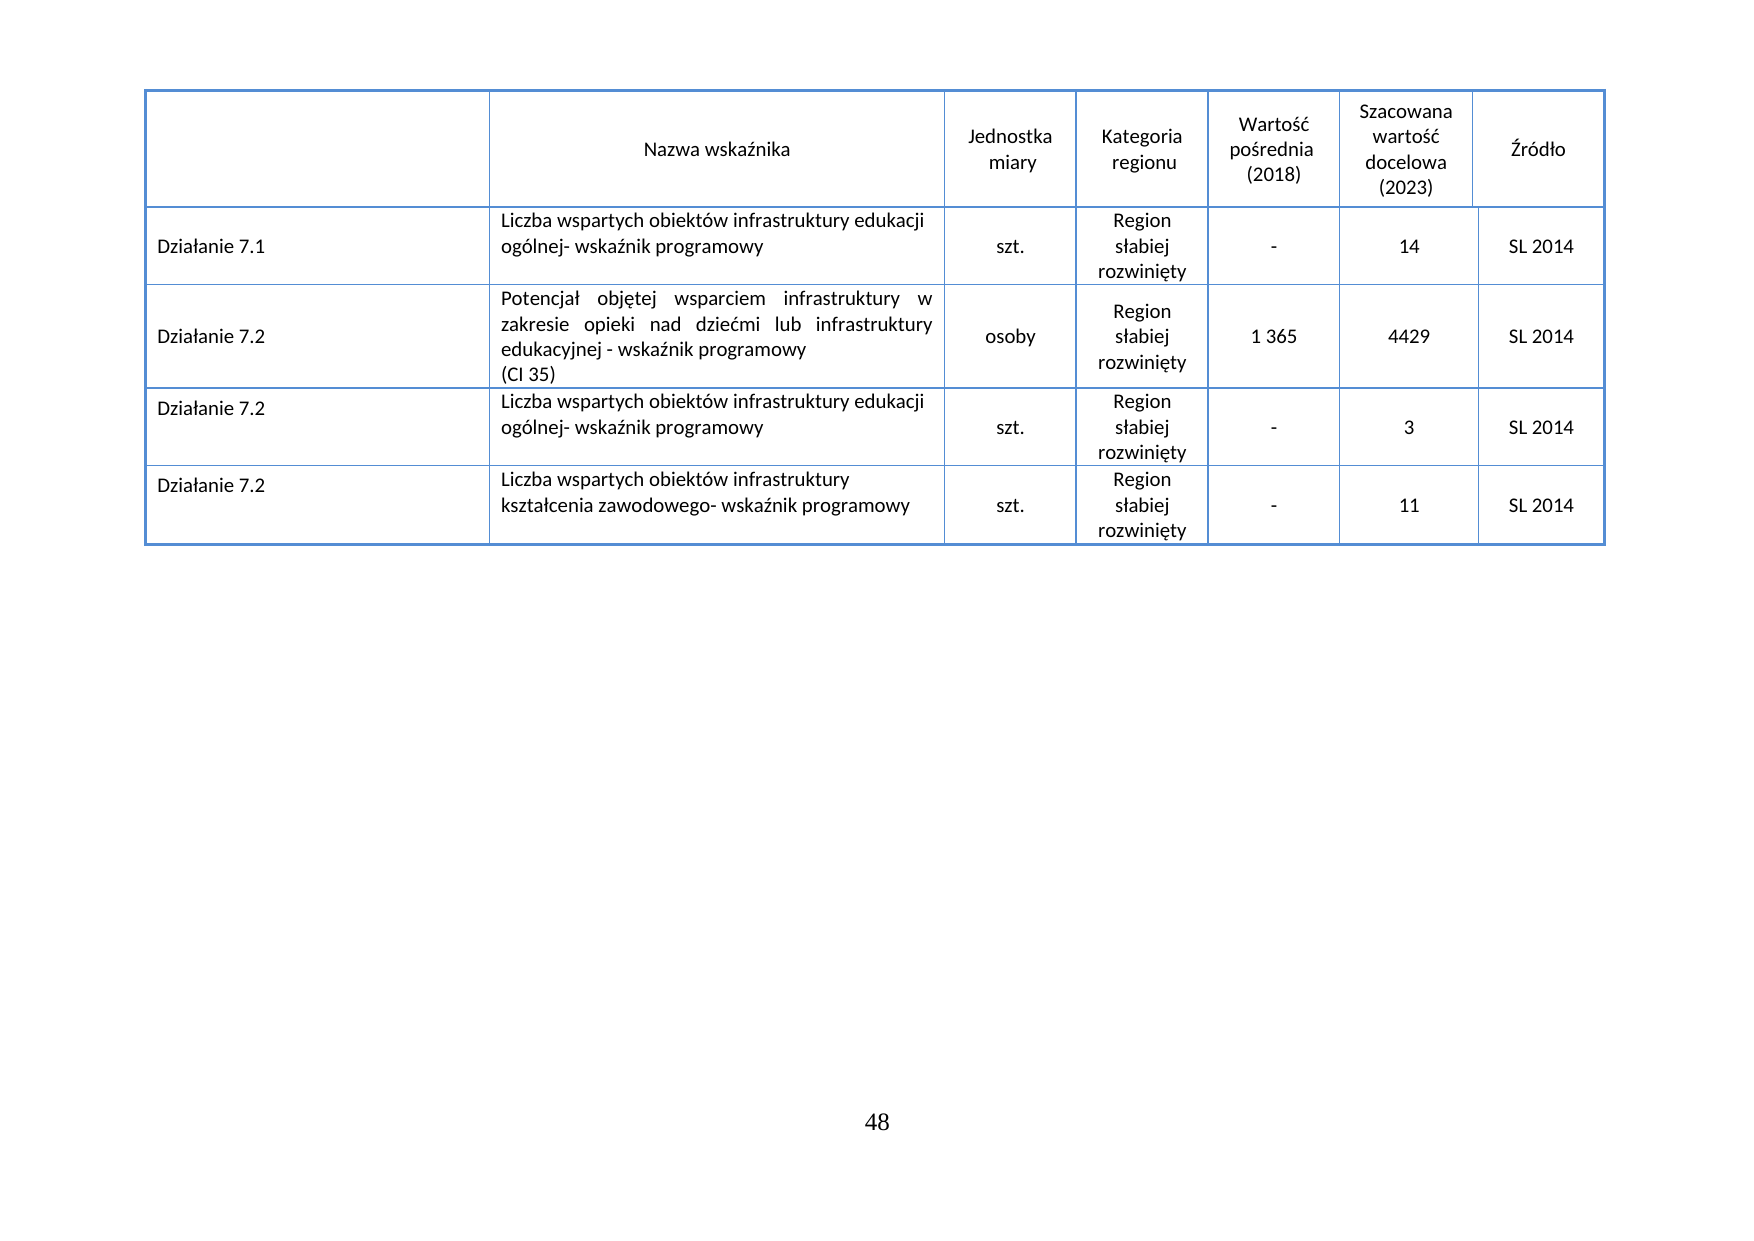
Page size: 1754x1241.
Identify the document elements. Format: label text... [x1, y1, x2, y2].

table_cell 4429 [1340, 285, 1478, 387]
table_cell - [1209, 208, 1339, 284]
table_cell Działanie 7.1 [147, 208, 489, 284]
table_cell Region słabiej rozwinięty [1077, 208, 1207, 284]
table_cell szt. [945, 466, 1075, 543]
table_cell - [1209, 466, 1339, 543]
table_header Szacowana wartość docelowa (2023) [1340, 92, 1472, 206]
table_cell SL 2014 [1479, 285, 1603, 387]
table_cell Liczba wspartych obiektów infrastruktury edukacji ogólnej- wskaźnik programowy [490, 389, 944, 465]
table_cell Region słabiej rozwinięty [1077, 285, 1207, 387]
table_cell Liczba wspartych obiektów infrastruktury edukacji ogólnej- wskaźnik programowy [490, 208, 944, 284]
table_cell 14 [1340, 208, 1478, 284]
table_cell SL 2014 [1479, 389, 1603, 465]
table_cell osoby [945, 285, 1075, 387]
table_cell 11 [1340, 466, 1478, 543]
table_cell SL 2014 [1479, 208, 1603, 284]
table_cell szt. [945, 389, 1075, 465]
table_cell SL 2014 [1479, 466, 1603, 543]
table_header Źródło [1473, 92, 1603, 206]
table_header [147, 92, 489, 206]
table_cell Potencjał objętej wsparciem infrastruktury w zakresie opieki nad dziećmi lub infrastruktury edukacyjnej - wskaźnik programowy (CI 35) [490, 285, 944, 387]
table_cell 1 365 [1209, 285, 1339, 387]
table_cell 3 [1340, 389, 1478, 465]
table_header Wartość pośrednia (2018) [1209, 92, 1339, 206]
table_cell Działanie 7.2 [147, 285, 489, 387]
table_cell Działanie 7.2 [147, 466, 489, 543]
table_cell - [1209, 389, 1339, 465]
table_cell Liczba wspartych obiektów infrastruktury kształcenia zawodowego- wskaźnik programowy [490, 466, 944, 543]
table_header Jednostka miary [945, 92, 1075, 206]
table_cell Region słabiej rozwinięty [1077, 389, 1207, 465]
table_cell Region słabiej rozwinięty [1077, 466, 1207, 543]
table_cell szt. [945, 208, 1075, 284]
table_cell Działanie 7.2 [147, 389, 489, 465]
table_header Nazwa wskaźnika [490, 92, 944, 206]
table_header Kategoria regionu [1077, 92, 1207, 206]
